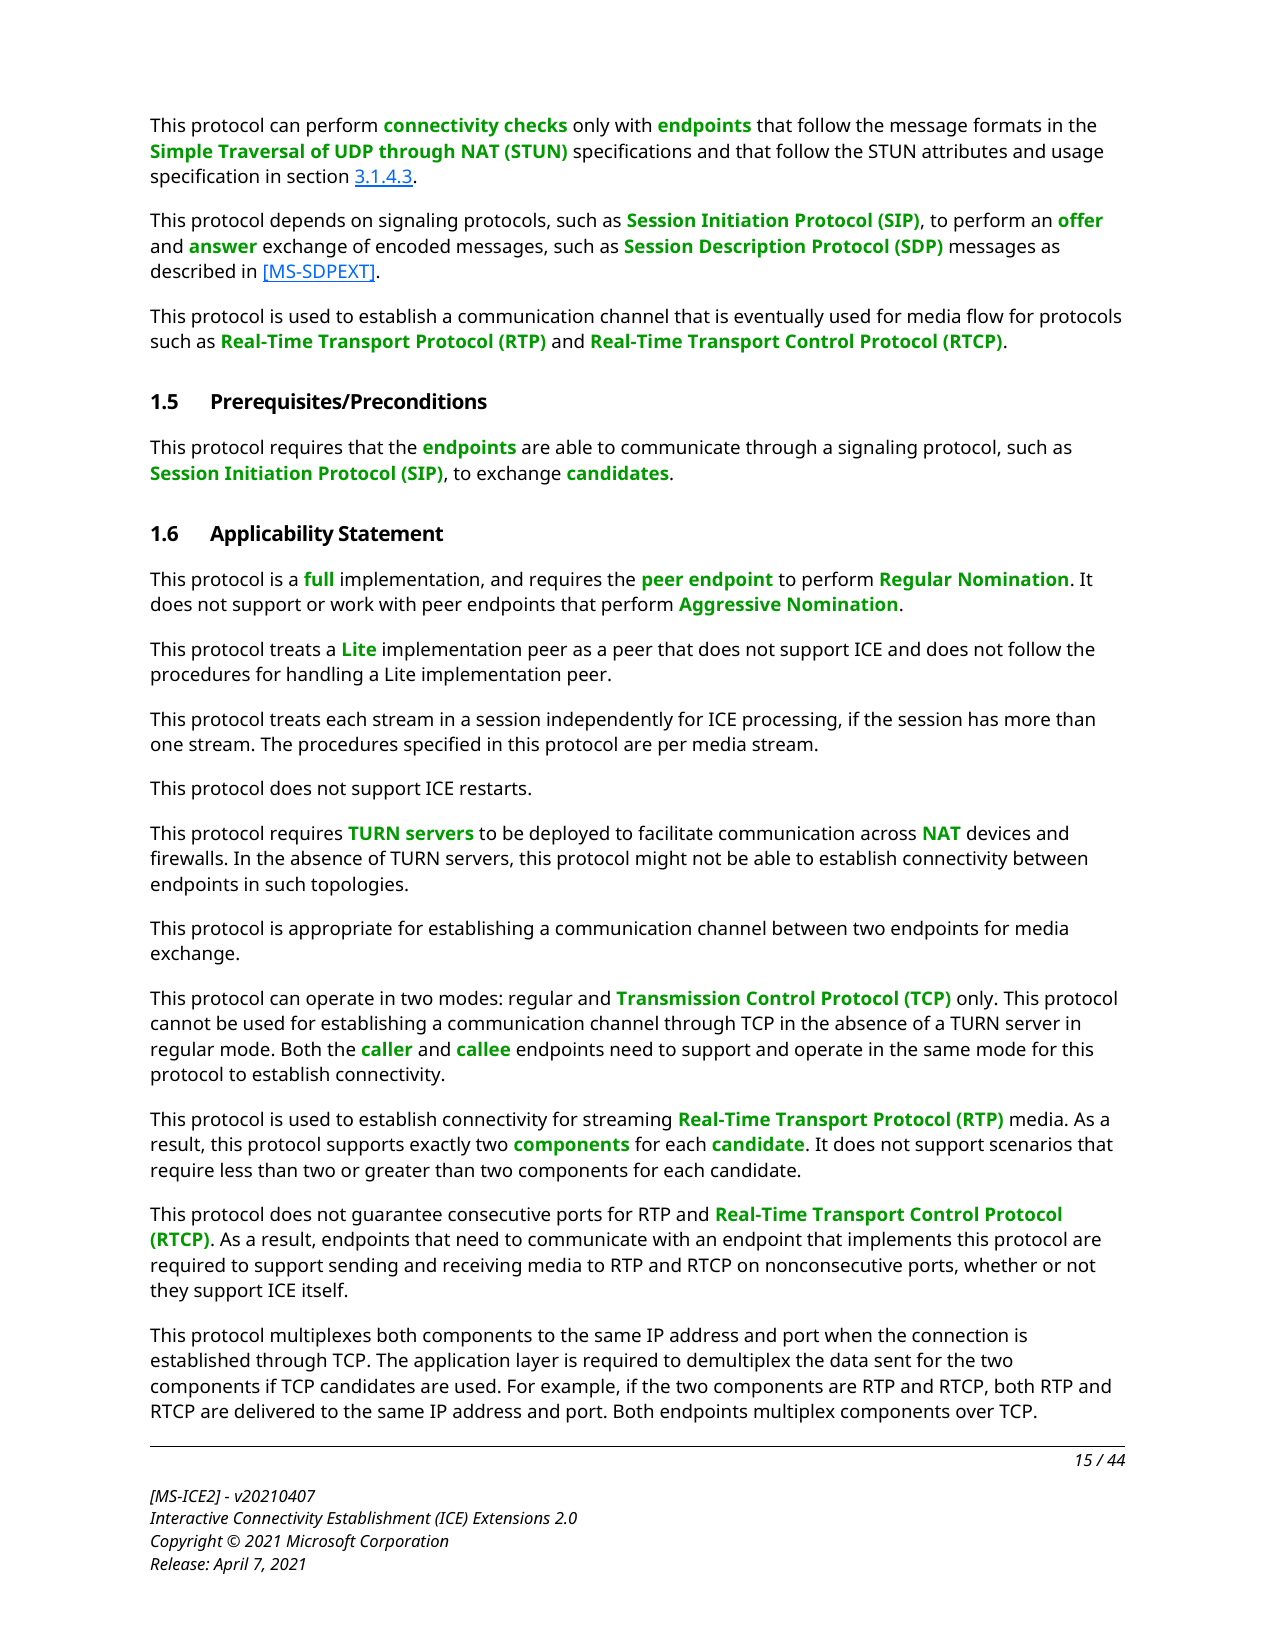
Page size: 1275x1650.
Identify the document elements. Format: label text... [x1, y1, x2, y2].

text This protocol does not support ICE restarts. [150, 776, 1125, 801]
text This protocol is a full implementation, and requires the peer endpoint to perform Regular Nomination. It does not support or work with peer endpoints that perform Aggressive Nomination. [150, 566, 1125, 617]
text This protocol is appropriate for establishing a communication channel between two endpoints for media exchange. [150, 915, 1125, 966]
text This protocol requires that the endpoints are able to communicate through a signaling protocol, such as Session Initiation Protocol (SIP), to exchange candidates. [150, 435, 1125, 486]
text This protocol treats a Lite implementation peer as a peer that does not support ICE and does not follow the procedures for handling a Lite implementation peer. [150, 636, 1125, 687]
text This protocol can perform connectivity checks only with endpoints that follow the message formats in the Simple Traversal of UDP through NAT (STUN) specifications and that follow the STUN attributes and usage specification in section 3.1.4.3. [150, 112, 1125, 189]
text This protocol can operate in two modes: regular and Transmission Control Protocol (TCP) only. This protocol cannot be used for establishing a communication channel through TCP in the absence of a TURN server in regular mode. Both the caller and callee endpoints need to support and operate in the same mode for this protocol to establish connectivity. [150, 985, 1125, 1087]
text This protocol requires TURN servers to be deployed to facilitate communication across NAT devices and firewalls. In the absence of TURN servers, this protocol might not be able to establish connectivity between endpoints in such topologies. [150, 820, 1125, 896]
subtitle Applicability Statement [150, 519, 1125, 547]
text This protocol treats each stream in a session independently for ICE processing, if the session has more than one stream. The procedures specified in this protocol are per media stream. [150, 706, 1125, 757]
text This protocol does not guarantee consecutive ports for RTP and Real-Time Transport Control Protocol (RTCP). As a result, endpoints that need to communicate with an endpoint that implements this protocol are required to support sending and receiving media to RTP and RTCP on nonconsecutive ports, whether or not they support ICE itself. [150, 1201, 1125, 1303]
subtitle Prerequisites/Preconditions [150, 387, 1125, 416]
text This protocol is used to establish a communication channel that is eventually used for media flow for protocols such as Real-Time Transport Protocol (RTP) and Real-Time Transport Control Protocol (RTCP). [150, 303, 1125, 354]
text This protocol depends on signaling protocols, such as Session Initiation Protocol (SIP), to perform an offer and answer exchange of encoded messages, such as Session Description Protocol (SDP) messages as described in [MS-SDPEXT]. [150, 208, 1125, 284]
text This protocol multiplexes both components to the same IP address and port when the connection is established through TCP. The application layer is required to demultiplex the data sent for the two components if TCP candidates are used. For example, if the two components are RTP and RTCP, both RTP and RTCP are delivered to the same IP address and port. Both endpoints multiplex components over TCP. [150, 1322, 1125, 1424]
text This protocol is used to establish connectivity for streaming Real-Time Transport Protocol (RTP) media. As a result, this protocol supports exactly two components for each candidate. It does not support scenarios that require less than two or greater than two components for each candidate. [150, 1106, 1125, 1182]
